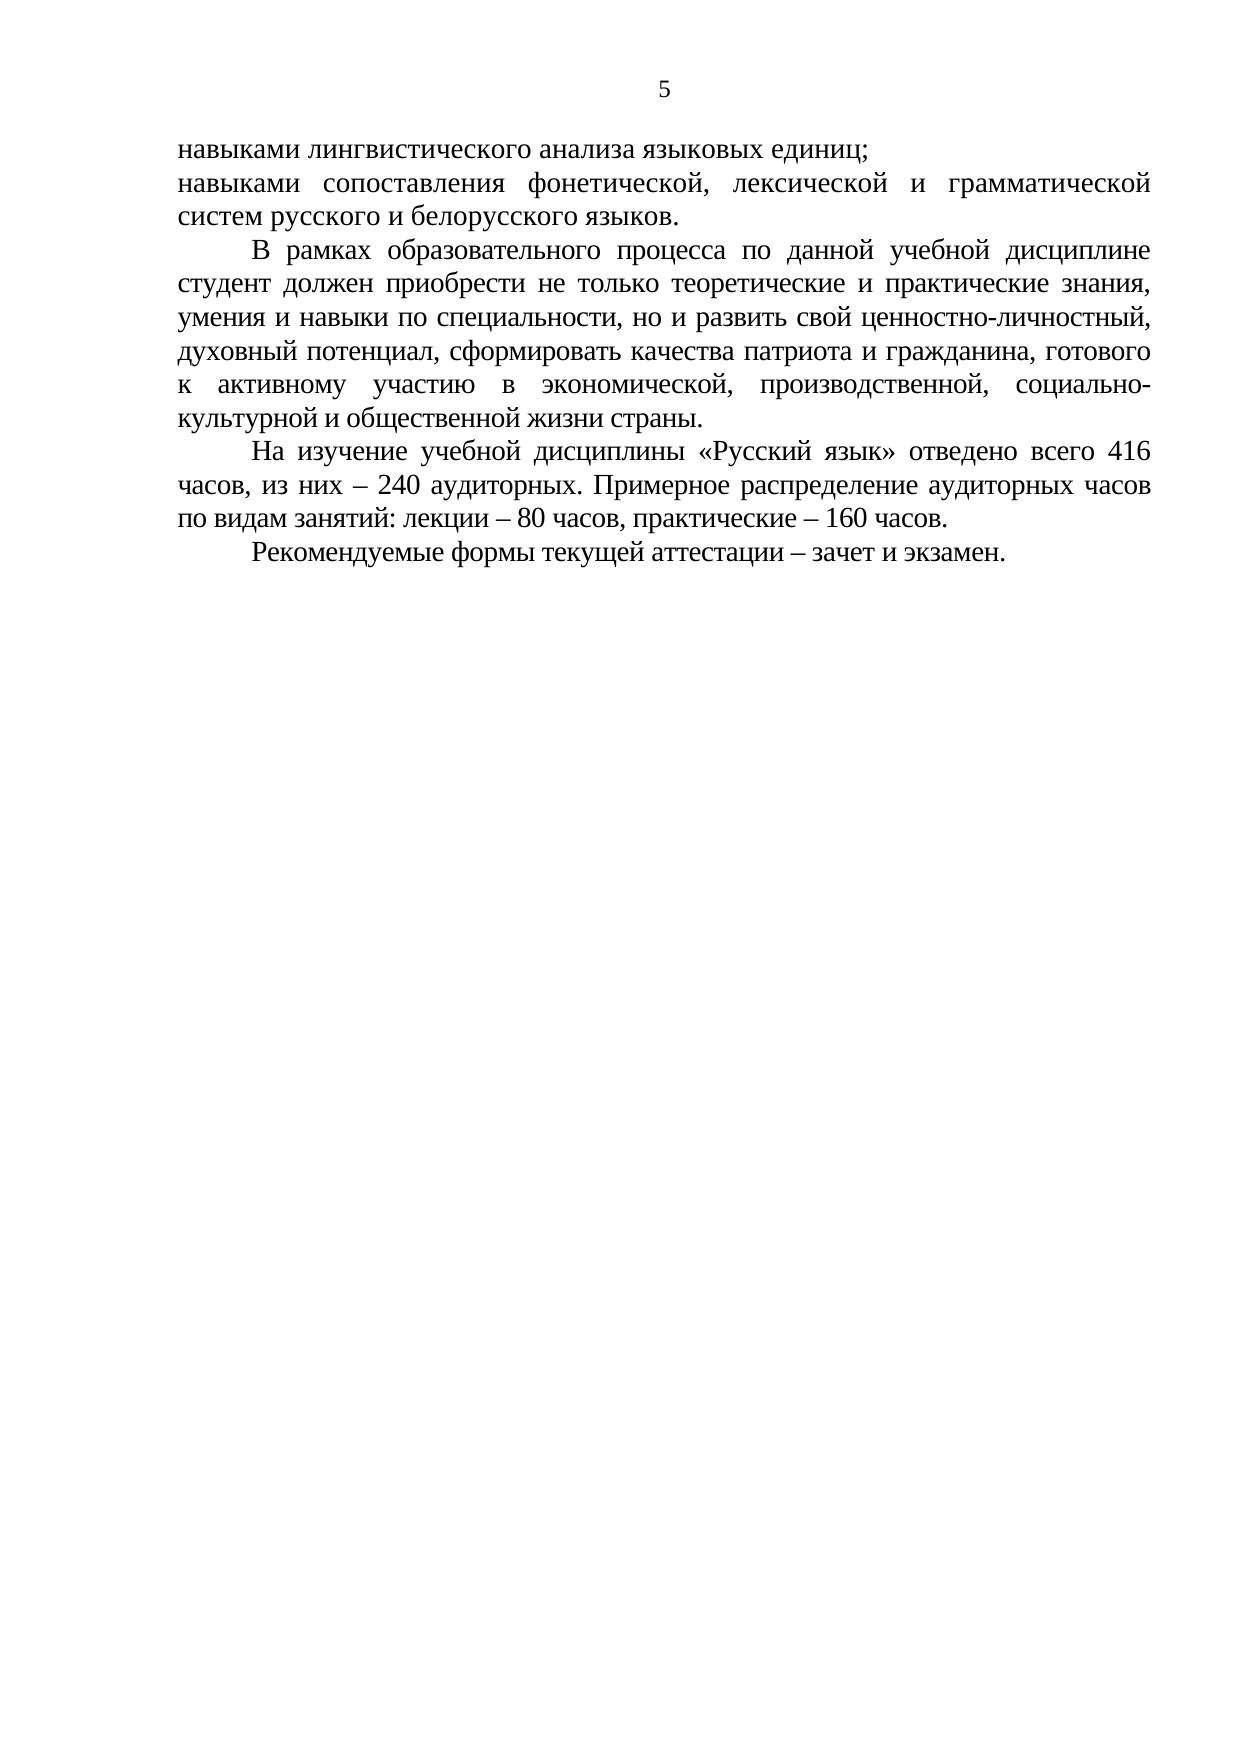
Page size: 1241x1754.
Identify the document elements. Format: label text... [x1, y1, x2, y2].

text На изучение учебной дисциплины «Русский язык» отведено всего 416 часов, из них – 240 аудиторных. Примерное распределение аудиторных часов по видам занятий: лекции – 80 часов, практические – 160 часов. [177, 433, 1152, 534]
text В рамках образовательного процесса по данной учебной дисциплине студент должен приобрести не только теоретические и практические знания, умения и навыки по специальности, но и развить свой ценностно-личностный, духовный потенциал, сформировать качества патриота и гражданина, готового к активному участию в экономической, производственной, социально-культурной и общественной жизни страны. [177, 232, 1152, 433]
text навыками лингвистического анализа языковых единиц; [177, 131, 1152, 165]
text Рекомендуемые формы текущей аттестации – зачет и экзамен. [177, 534, 1152, 567]
text навыками сопоставления фонетической, лексической и грамматической систем русского и белорусского языков. [177, 165, 1152, 232]
